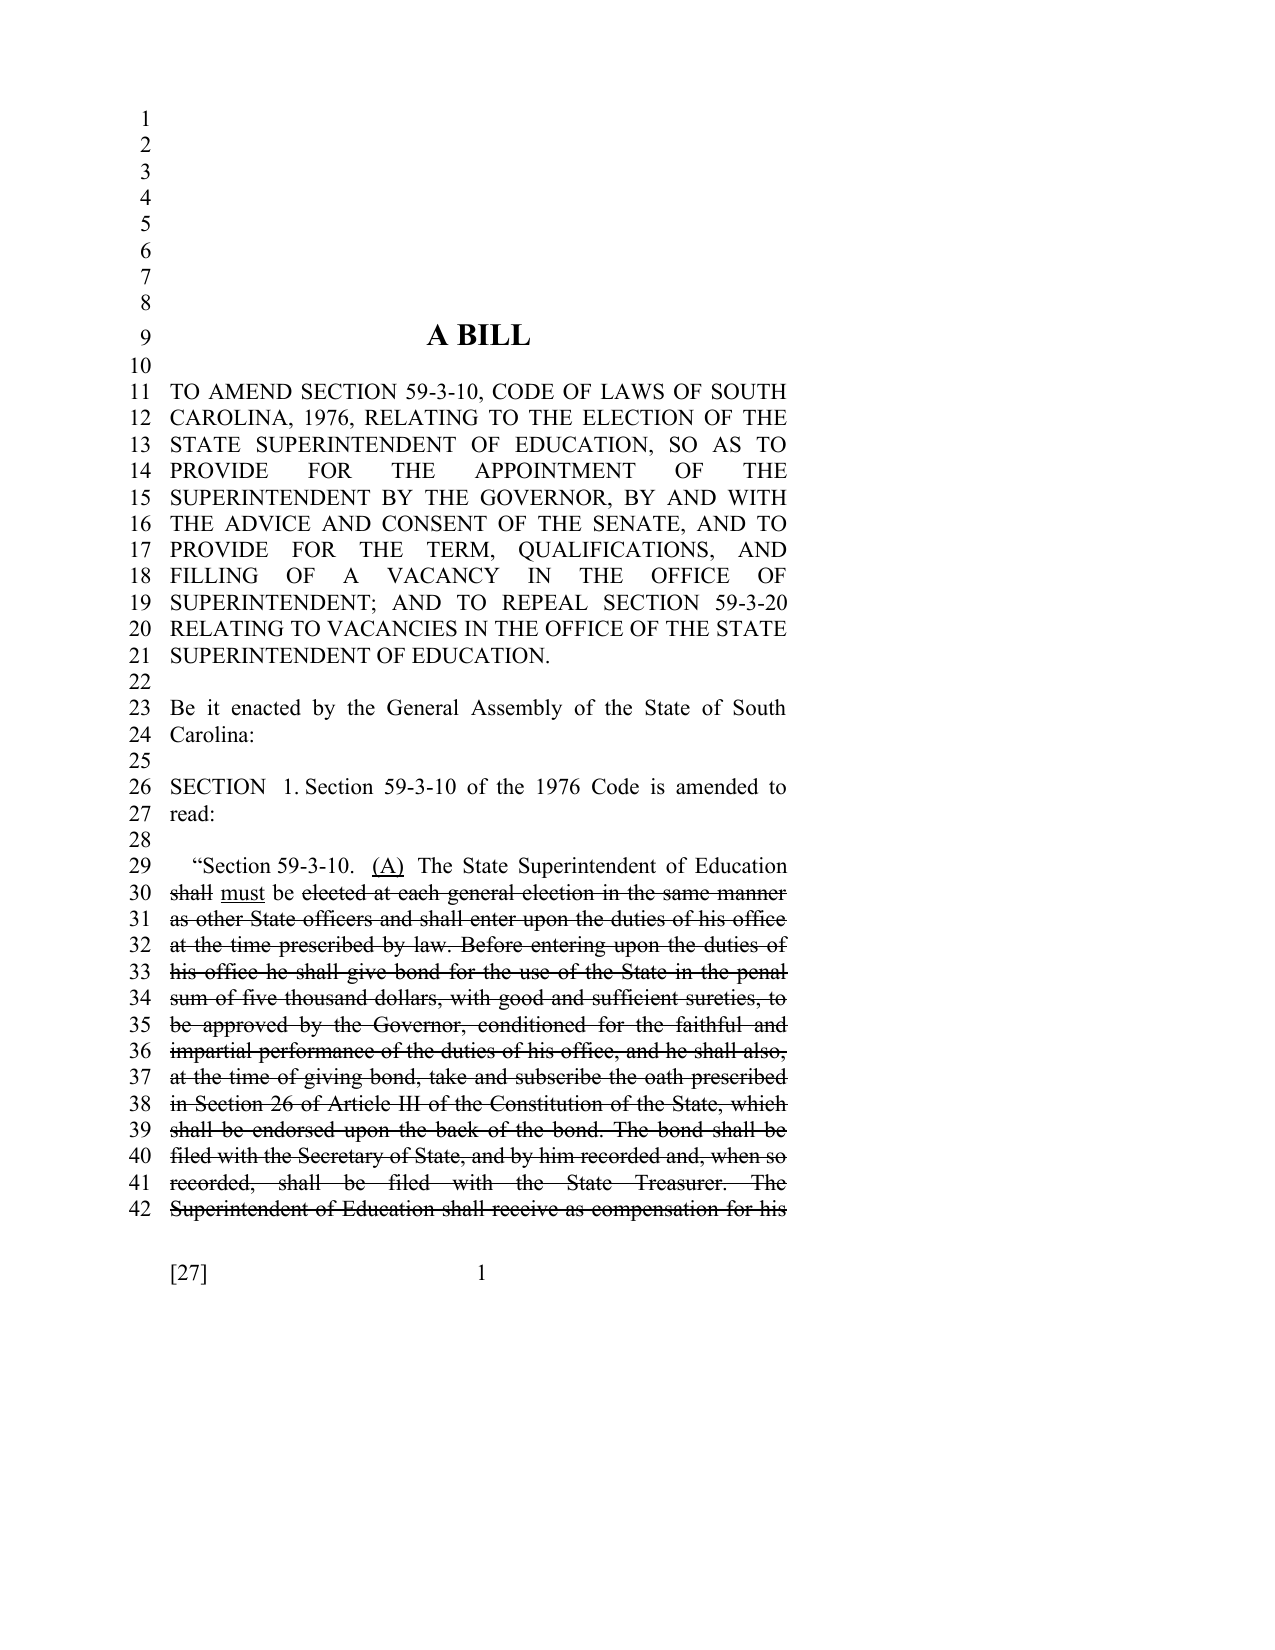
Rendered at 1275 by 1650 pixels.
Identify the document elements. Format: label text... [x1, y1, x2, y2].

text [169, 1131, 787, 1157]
text TO AMEND SECTION 59-3-10, CODE OF LAWS OF SOUTH CAROLINA, 1976, RELATING TO THE ELECTION OF THE STATE SUPERINTENDENT OF EDUCATION, SO AS TO PROVIDE FOR THE APPOINTMENT OF THE SUPERINTENDENT BY THE GOVERNOR, BY AND WITH THE ADVICE AND CONSENT OF THE SENATE, AND TO PROVIDE FOR THE TERM, QUALIFICATIONS, AND FILLING OF A VACANCY IN THE OFFICE OF SUPERINTENDENT; AND TO REPEAL SECTION 59-3-20 RELATING TO VACANCIES IN THE OFFICE OF THE STATE SUPERINTENDENT OF EDUCATION. [169, 378, 787, 668]
text SECTION 1. Section 59-3-10 of the 1976 Code is amended to read: [169, 773, 787, 826]
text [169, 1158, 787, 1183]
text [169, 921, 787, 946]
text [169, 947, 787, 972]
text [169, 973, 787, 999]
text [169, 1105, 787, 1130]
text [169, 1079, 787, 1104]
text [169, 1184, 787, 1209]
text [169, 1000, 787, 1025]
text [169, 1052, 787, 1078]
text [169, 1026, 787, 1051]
text A BILL [169, 316, 787, 352]
text Be it enacted by the General Assembly of the State of South Carolina: [169, 694, 787, 747]
